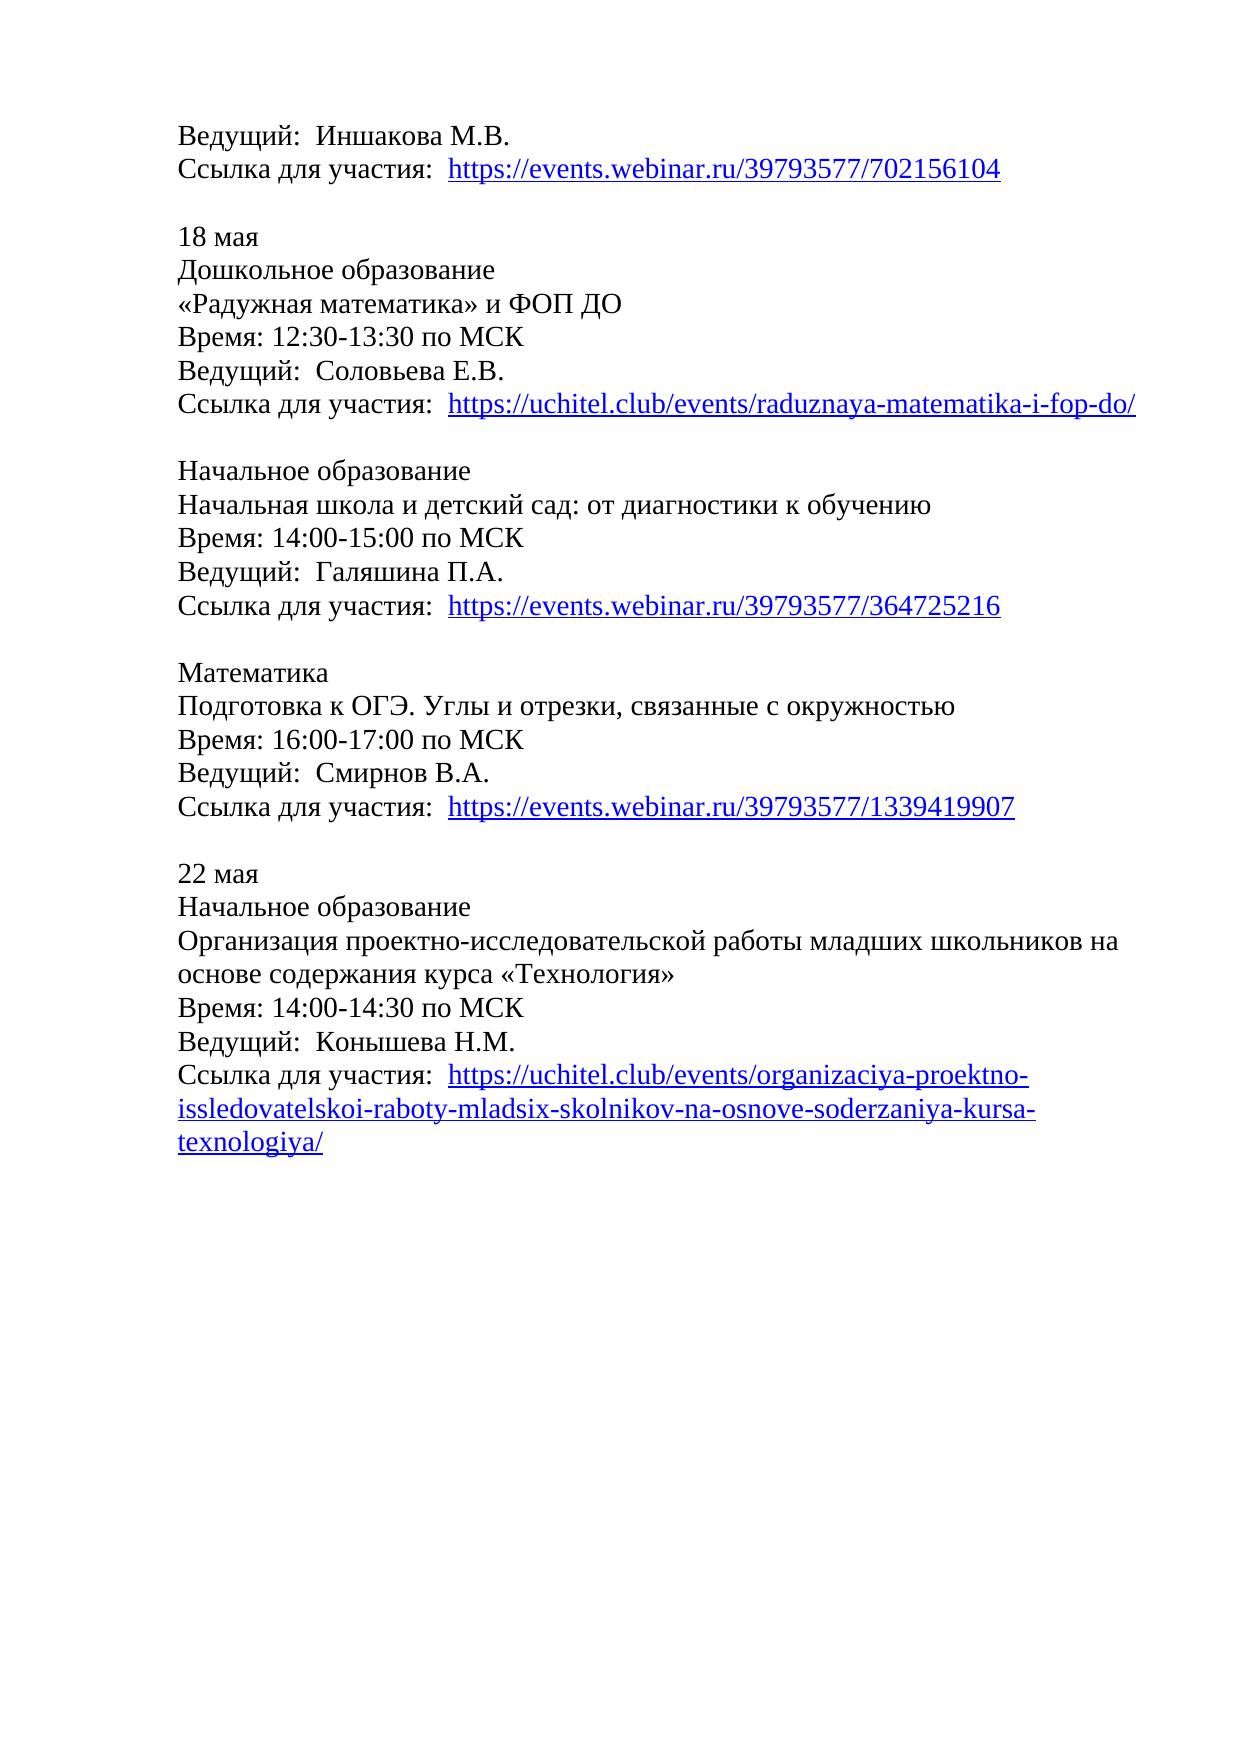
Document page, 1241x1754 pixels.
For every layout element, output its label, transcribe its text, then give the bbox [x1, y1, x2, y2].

text Ссылка для участия: https://events.webinar.ru/39793577/1339419907 [177, 789, 1152, 822]
text Время: 16:00-17:00 по МСК [177, 722, 1152, 755]
text Подготовка к ОГЭ. Углы и отрезки, связанные с окружностью [177, 688, 1152, 722]
text Ссылка для участия: https://uchitel.club/events/organizaciya-proektno-issledovatelskoi-raboty-mladsix-skolnikov-na-osnove-soderzaniya-kursa-texnologiya/ [177, 1057, 1152, 1158]
text Начальное образование [177, 453, 1152, 487]
text Ведущий: Смирнов В.А. [177, 755, 1152, 789]
text Ссылка для участия: https://uchitel.club/events/raduznaya-matematika-i-fop-do/ [177, 386, 1152, 420]
text Время: 12:30-13:30 по МСК [177, 319, 1152, 353]
text Математика [177, 655, 1152, 688]
text Ссылка для участия: https://events.webinar.ru/39793577/364725216 [177, 588, 1152, 621]
text «Радужная математика» и ФОП ДО [177, 286, 1152, 319]
text Ведущий: Соловьева Е.В. [177, 353, 1152, 386]
text Ведущий: Конышева Н.М. [177, 1024, 1152, 1057]
text Ведущий: Иншакова М.В. [177, 118, 1152, 152]
text Ссылка для участия: https://events.webinar.ru/39793577/702156104 [177, 152, 1152, 185]
text 18 мая [177, 219, 1152, 252]
text Время: 14:00-14:30 по МСК [177, 990, 1152, 1024]
text 22 мая [177, 856, 1152, 889]
text Дошкольное образование [177, 252, 1152, 286]
text Организация проектно-исследовательской работы младших школьников на основе содержания курса «Технология» [177, 923, 1152, 990]
text Время: 14:00-15:00 по МСК [177, 521, 1152, 554]
text Начальная школа и детский сад: от диагностики к обучению [177, 487, 1152, 521]
text Начальное образование [177, 889, 1152, 923]
text Ведущий: Галяшина П.А. [177, 554, 1152, 588]
